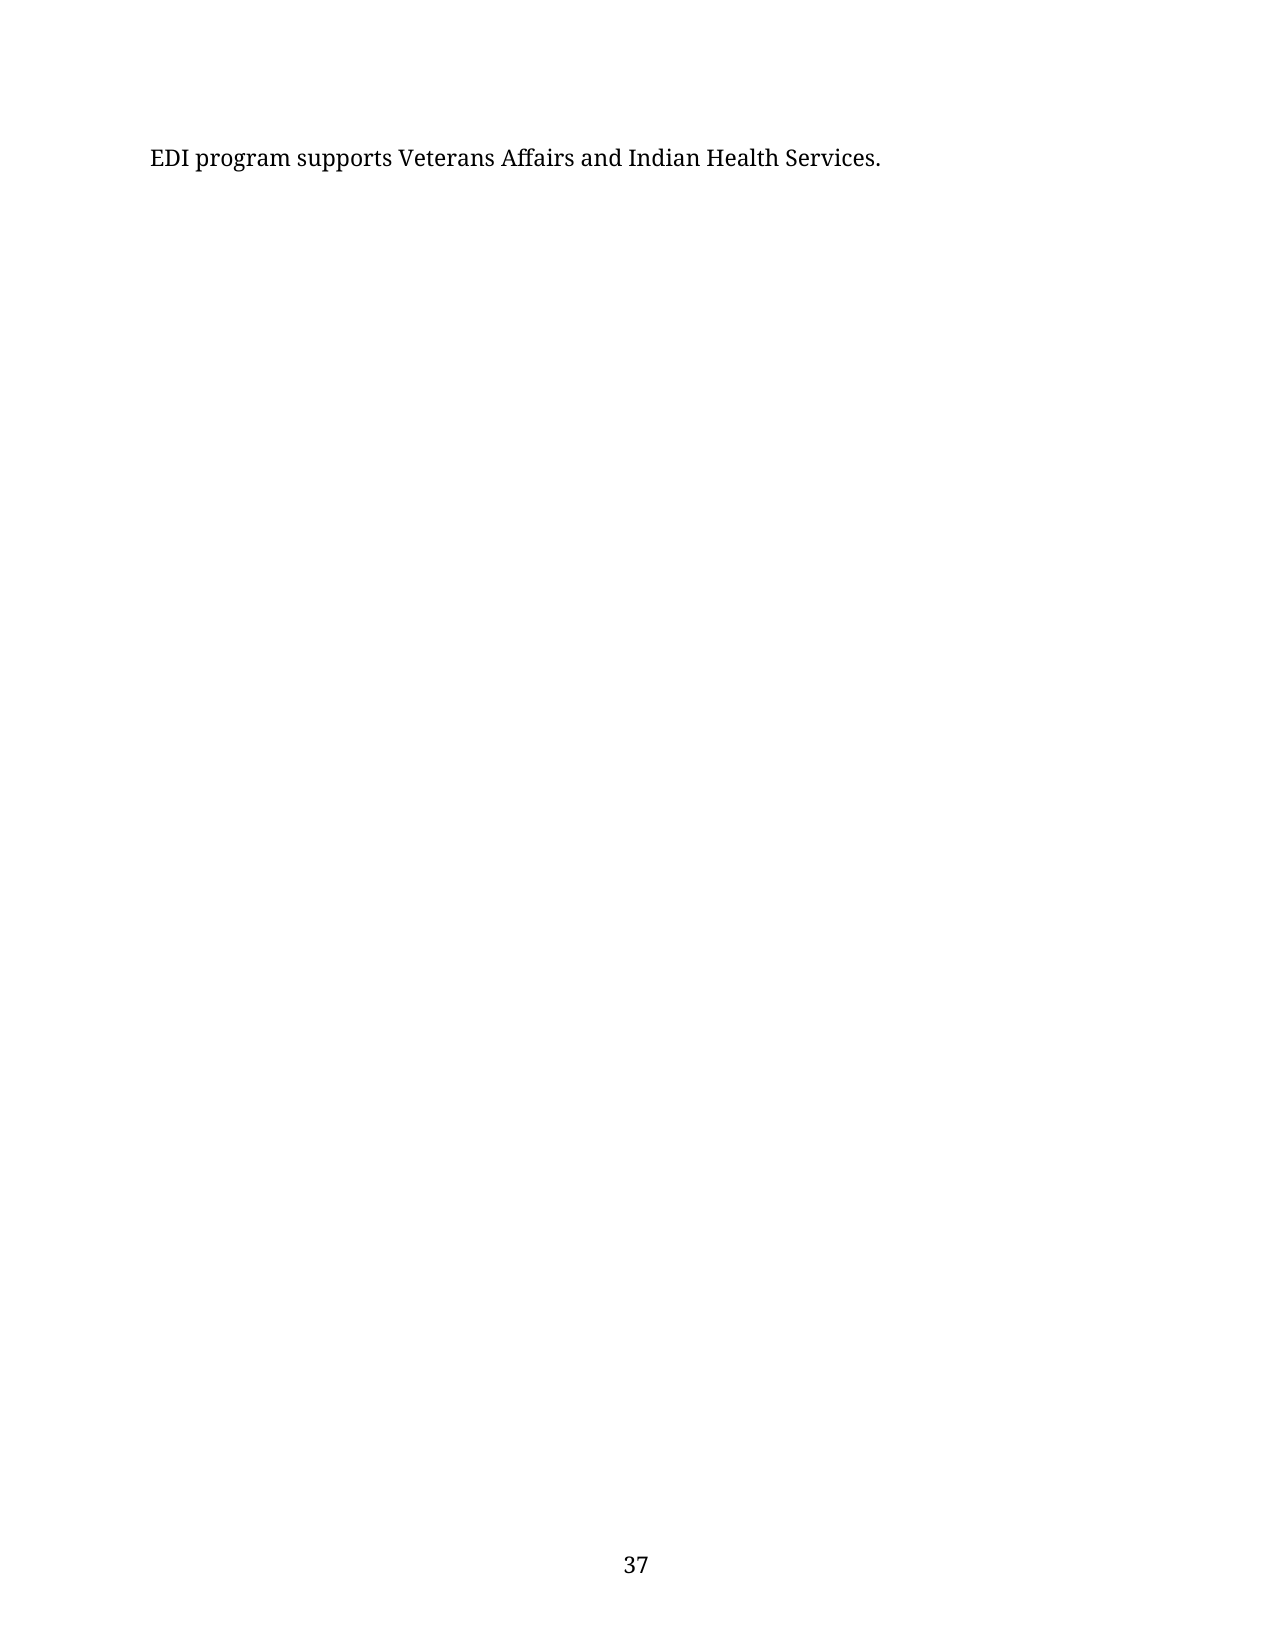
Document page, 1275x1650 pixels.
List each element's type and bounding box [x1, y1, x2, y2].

text [150, 142, 1111, 173]
